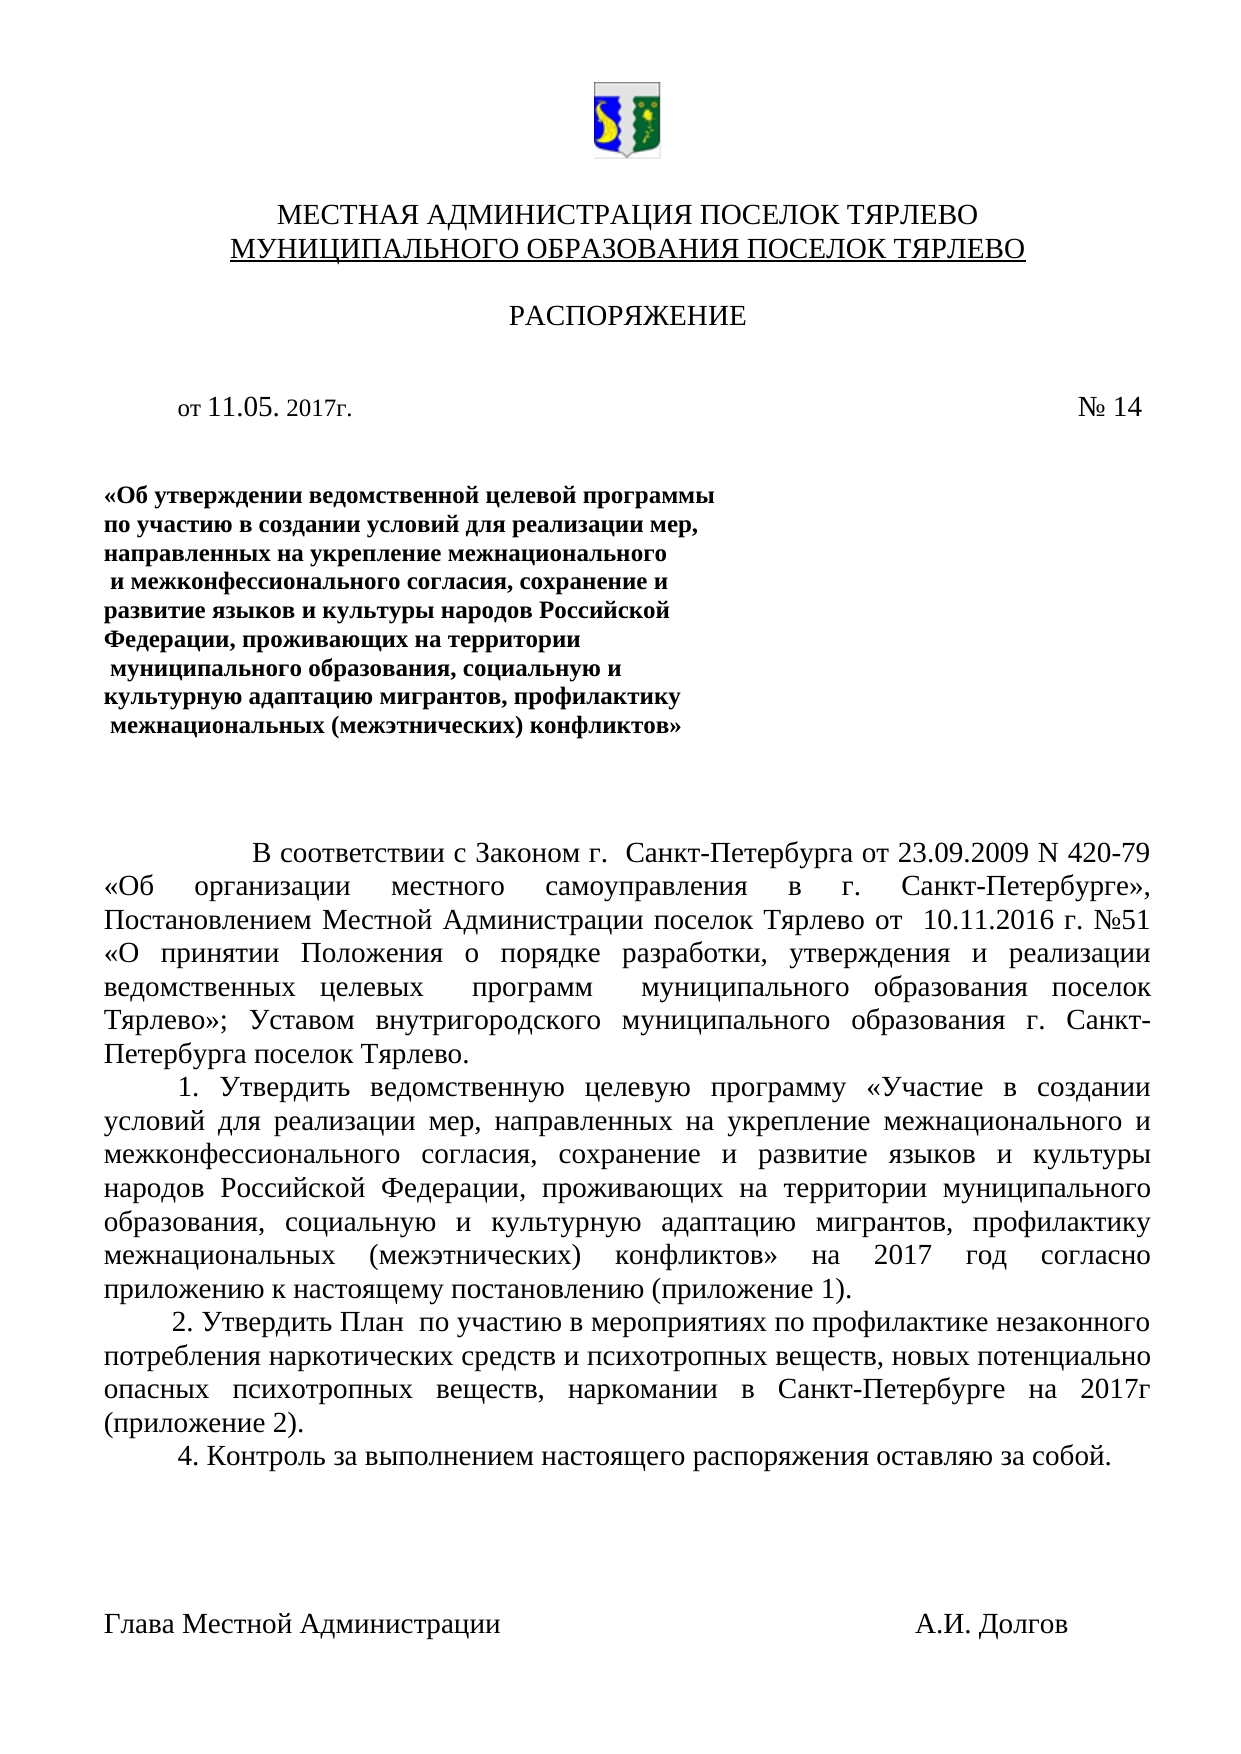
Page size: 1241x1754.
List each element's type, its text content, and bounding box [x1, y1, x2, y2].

text Федерации, проживающих на территории [103, 624, 1152, 653]
text направленных на укрепление межнационального [103, 538, 1152, 566]
text развитие языков и культуры народов Российской [103, 595, 1152, 624]
text Глава Местной Администрации А.И. Долгов [103, 1606, 1152, 1640]
text 1. Утвердить ведомственную целевую программу «Участие в создании условий для реализации мер, направленных на укрепление межнационального и межконфессионального согласия, сохранение и развитие языков и культуры народов Российской Федерации, проживающих на территории муниципального образования, социальную и культурную адаптацию мигрантов, профилактику межнациональных (межэтнических) конфликтов» на 2017 год согласно приложению к настоящему постановлению (приложение 1). [103, 1069, 1152, 1304]
text «Об утверждении ведомственной целевой программы [103, 480, 1152, 509]
text В соответствии с Законом г. Санкт-Петербурга от 23.09.2009 N 420-79 «Об организации местного самоуправления в г. Санкт-Петербурге», Постановлением Местной Администрации поселок Тярлево от 10.11.2016 г. №51 «О принятии Положения о порядке разработки, утверждения и реализации ведомственных целевых программ муниципального образования поселок Тярлево»; Уставом внутригородского муниципального образования г. Санкт-Петербурга поселок Тярлево. [103, 835, 1152, 1069]
text и межконфессионального согласия, сохранение и [103, 566, 1152, 595]
text по участию в создании условий для реализации мер, [103, 509, 1152, 538]
text 4. Контроль за выполнением настоящего распоряжения оставляю за собой. [103, 1438, 1152, 1472]
text РАСПОРЯЖЕНИЕ [103, 298, 1152, 332]
text МЕСТНАЯ АДМИНИСТРАЦИЯ ПОСЕЛОК ТЯРЛЕВО [103, 197, 1152, 231]
text от 11.05. 2017г. № 14 [103, 360, 1152, 423]
text муниципального образования, социальную и [103, 653, 1152, 681]
text культурную адаптацию мигрантов, профилактику [103, 681, 1152, 710]
text 2. Утвердить План по участию в мероприятиях по профилактике незаконного потребления наркотических средств и психотропных веществ, новых потенциально опасных психотропных веществ, наркомании в Санкт-Петербурге на 2017г (приложение 2). [103, 1304, 1152, 1438]
text межнациональных (межэтнических) конфликтов» [103, 710, 1152, 739]
picture [594, 82, 662, 160]
text МУНИЦИПАЛЬНОГО ОБРАЗОВАНИЯ ПОСЕЛОК ТЯРЛЕВО [103, 231, 1152, 264]
